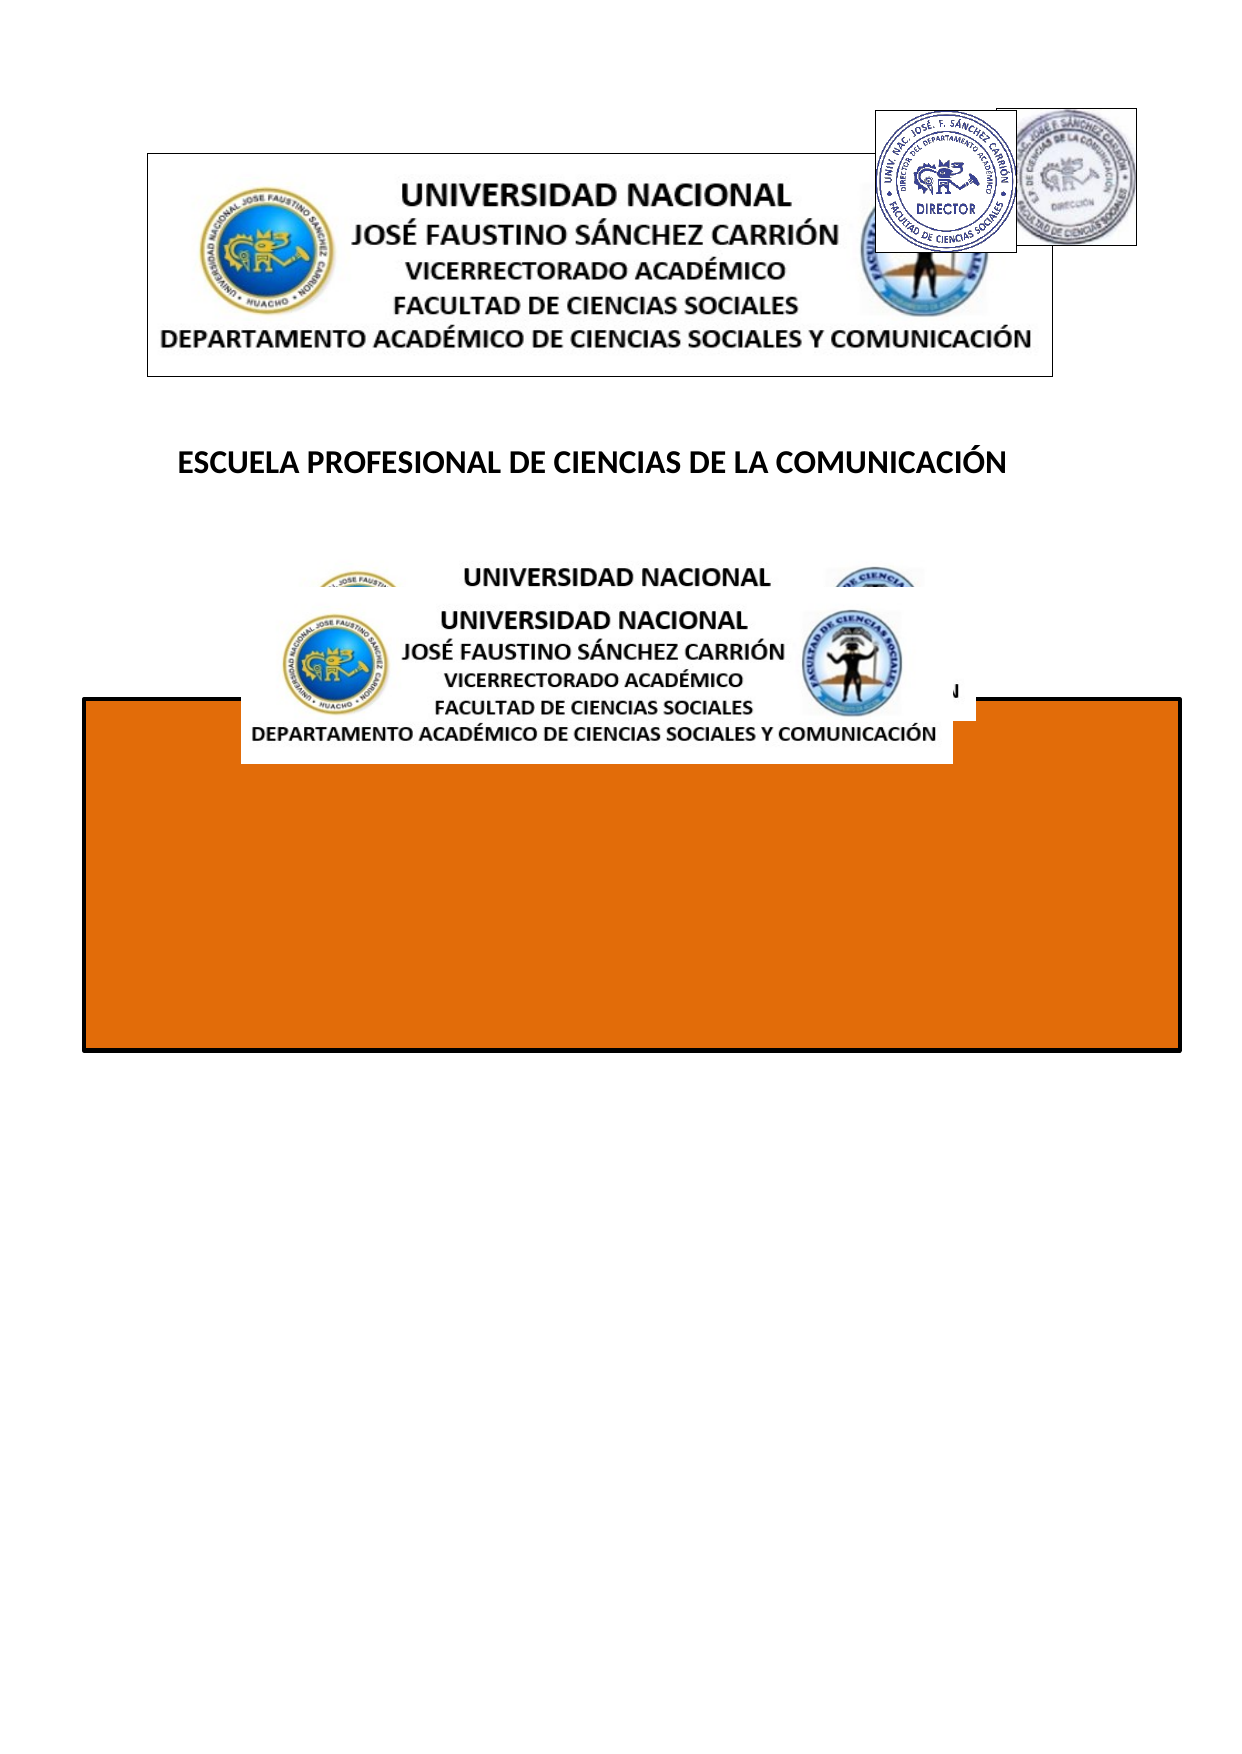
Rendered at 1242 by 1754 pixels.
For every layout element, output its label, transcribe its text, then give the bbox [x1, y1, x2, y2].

picture [997, 109, 1136, 245]
picture [241, 544, 976, 764]
picture [148, 154, 1052, 376]
picture [876, 111, 1016, 252]
text ESCUELA PROFESIONAL DE CIENCIAS DE LA COMUNICACIÓN [177, 443, 1067, 483]
